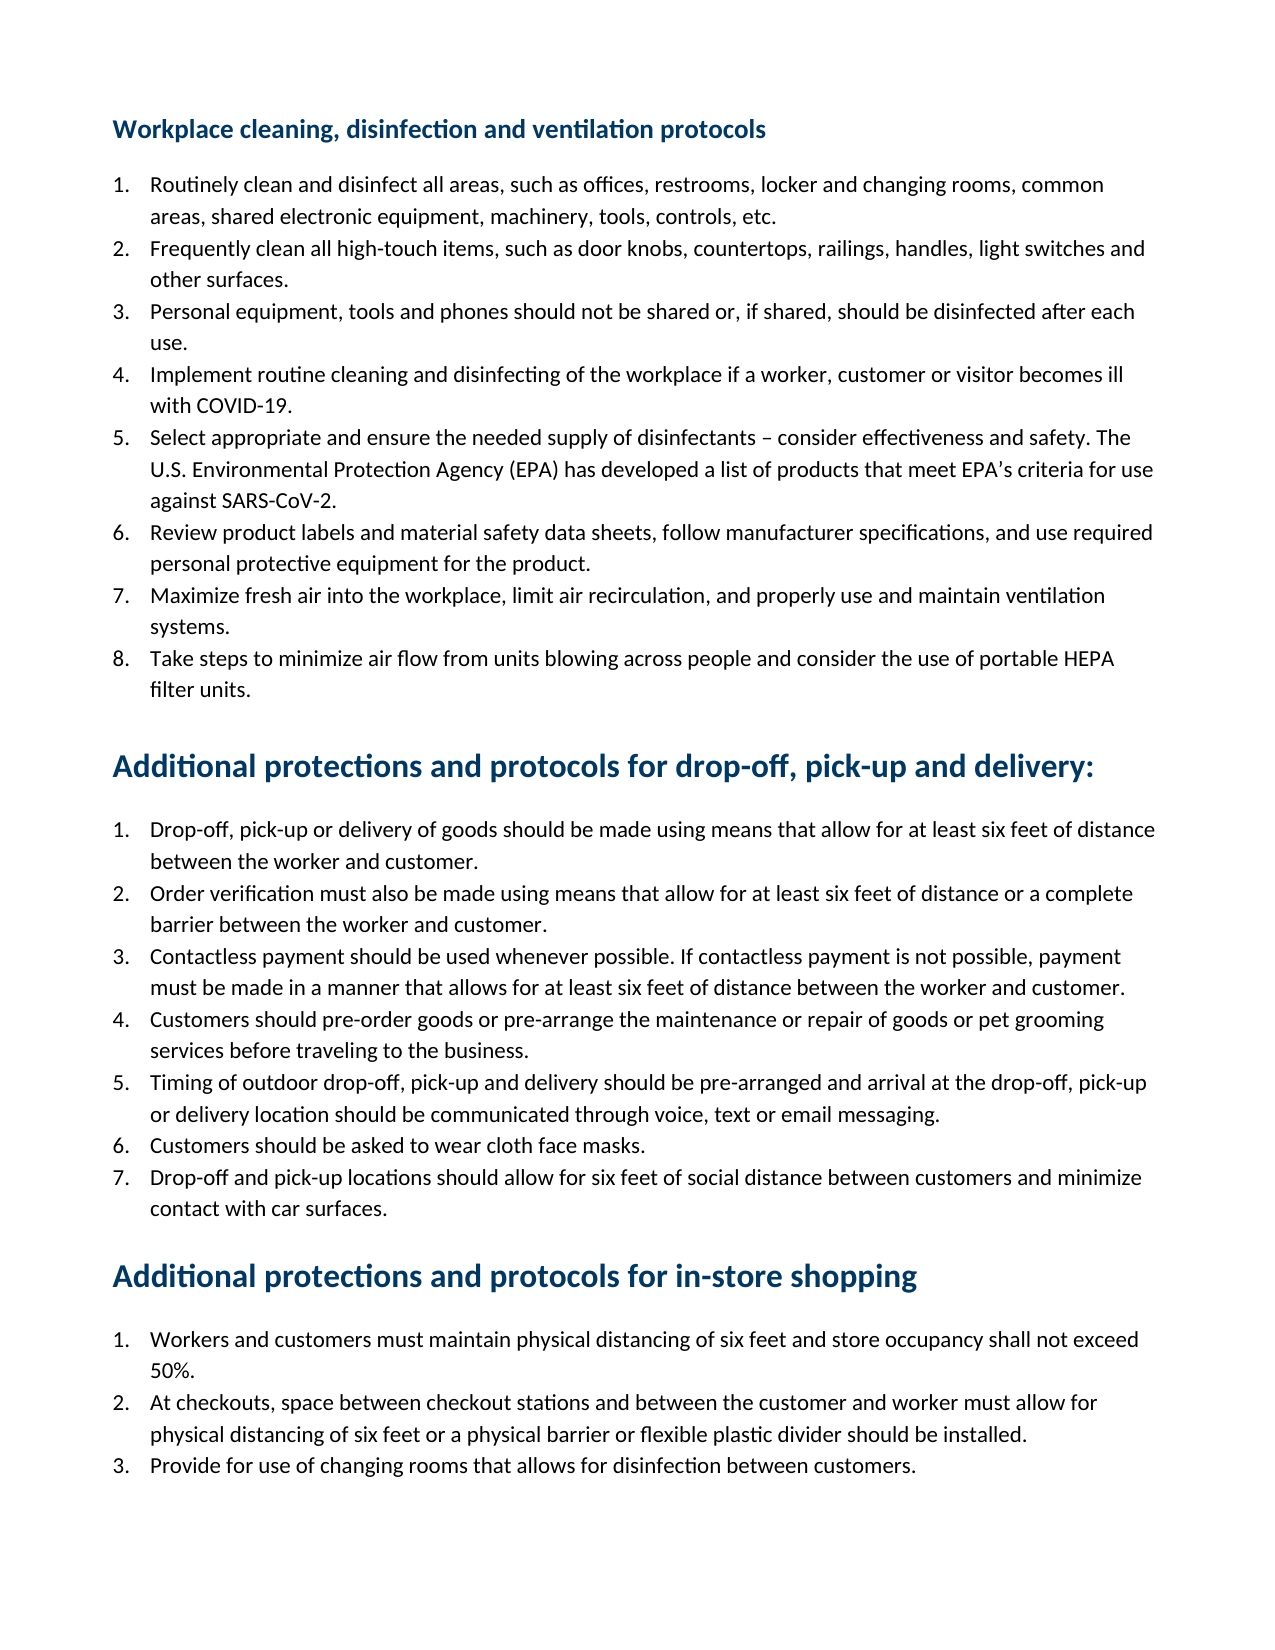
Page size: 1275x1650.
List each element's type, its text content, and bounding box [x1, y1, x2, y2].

list Provide for use of changing rooms that allows for disinfection between customers. [112, 1451, 1162, 1479]
list Routinely clean and disinfect all areas, such as offices, restrooms, locker and changing rooms, common areas, shared electronic equipment, machinery, tools, controls, etc. [112, 171, 1162, 230]
list Drop-off and pick-up locations should allow for six feet of social distance between customers and minimize contact with car surfaces. [112, 1163, 1162, 1222]
list Review product labels and material safety data sheets, follow manufacturer specifications, and use required personal protective equipment for the product. [112, 518, 1162, 577]
list At checkouts, space between checkout stations and between the customer and worker must allow for physical distancing of six feet or a physical barrier or flexible plastic divider should be installed. [112, 1388, 1162, 1448]
list Customers should be asked to wear cloth face masks. [112, 1131, 1162, 1159]
list Frequently clean all high-touch items, such as door knobs, countertops, railings, handles, light switches and other surfaces. [112, 234, 1162, 293]
subtitle Workplace cleaning, disinfection and ventilation protocols [112, 112, 1162, 146]
list Workers and customers must maintain physical distancing of six feet and store occupancy shall not exceed 50%. [112, 1325, 1162, 1384]
subtitle Additional protections and protocols for drop-off, pick-up and delivery: [112, 745, 1162, 785]
list Order verification must also be made using means that allow for at least six feet of distance or a complete barrier between the worker and customer. [112, 879, 1162, 938]
list Customers should pre-order goods or pre-arrange the maintenance or repair of goods or pet grooming services before traveling to the business. [112, 1005, 1162, 1064]
list Timing of outdoor drop-off, pick-up and delivery should be pre-arranged and arrival at the drop-off, pick-up or delivery location should be communicated through voice, text or email messaging. [112, 1068, 1162, 1128]
list Take steps to minimize air flow from units blowing across people and consider the use of portable HEPA filter units. [112, 644, 1162, 704]
list Implement routine cleaning and disinfecting of the workplace if a worker, customer or visitor becomes ill with COVID-19. [112, 360, 1162, 419]
text Additional protections and protocols for in-store shopping [112, 1255, 1162, 1296]
list Contactless payment should be used whenever possible. If contactless payment is not possible, payment must be made in a manner that allows for at least six feet of distance between the worker and customer. [112, 942, 1162, 1001]
list Personal equipment, tools and phones should not be shared or, if shared, should be disinfected after each use. [112, 297, 1162, 356]
list Maximize fresh air into the workplace, limit air recirculation, and properly use and maintain ventilation systems. [112, 581, 1162, 641]
list Drop-off, pick-up or delivery of goods should be made using means that allow for at least six feet of distance between the worker and customer. [112, 816, 1162, 875]
list Select appropriate and ensure the needed supply of disinfectants – consider effectiveness and safety. The U.S. Environmental Protection Agency (EPA) has developed a list of products that meet EPA’s criteria for use against SARS-CoV-2. [112, 423, 1162, 514]
